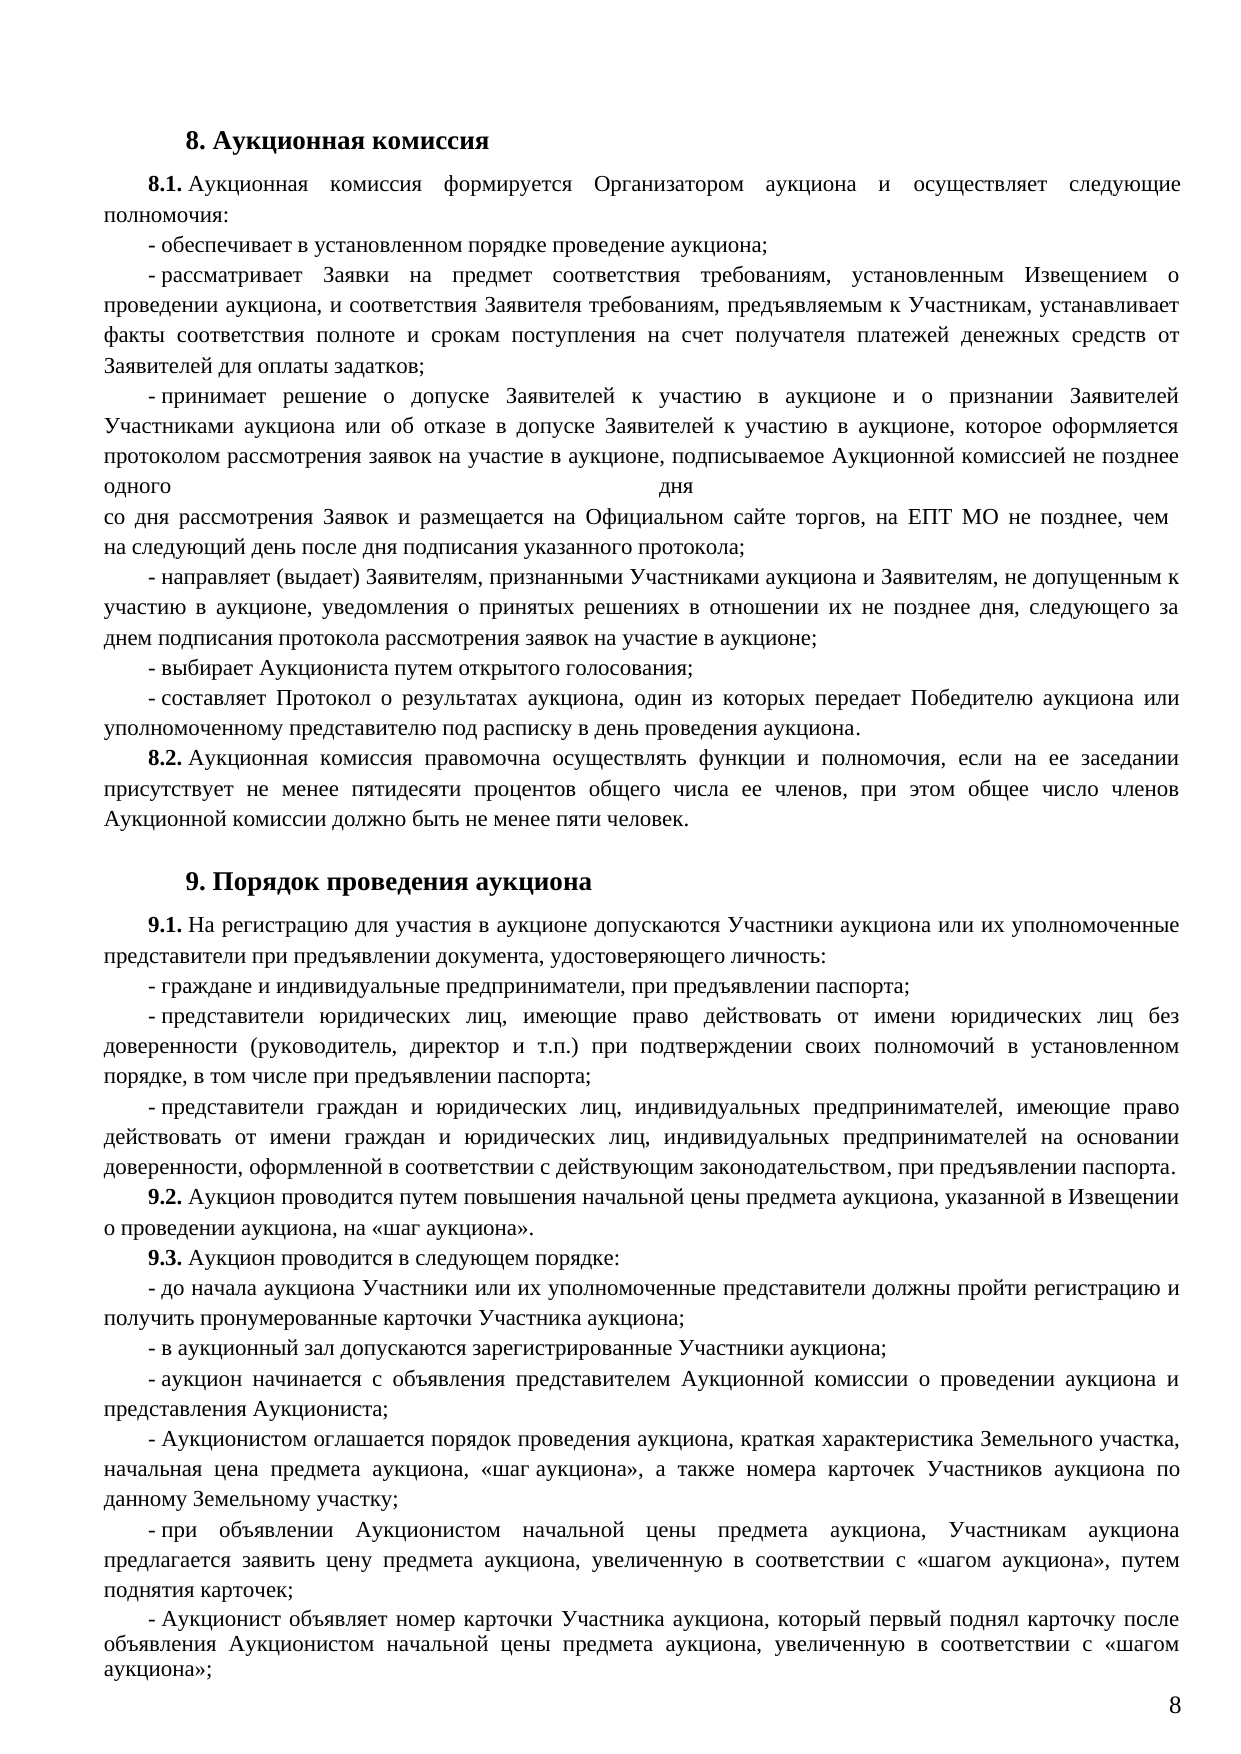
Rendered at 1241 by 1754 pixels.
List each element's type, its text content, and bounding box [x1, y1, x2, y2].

text - при объявлении Аукционистом начальной цены предмета аукциона, Участникам аукциона предлагается заявить цену предмета аукциона, увеличенную в соответствии с «шагом аукциона», путем поднятия карточек; [103, 1516, 1181, 1602]
text 9.2. Аукцион проводится путем повышения начальной цены предмета аукциона, указанной в Извещении о проведении аукциона, на «шаг аукциона». [103, 1183, 1181, 1240]
text - представители юридических лиц, имеющие право действовать от имени юридических лиц без доверенности (руководитель, директор и т.п.) при подтверждении своих полномочий в установленном порядке, в том числе при предъявлении паспорта; [103, 1002, 1181, 1089]
text 9.3. Аукцион проводится в следующем порядке: [103, 1244, 1181, 1270]
text - Аукционист объявляет номер карточки Участника аукциона, который первый поднял карточку после объявления Аукционистом начальной цены предмета аукциона, увеличенную в соответствии с «шагом аукциона»; [103, 1606, 1181, 1681]
text - направляет (выдает) Заявителям, признанными Участниками аукциона и Заявителям, не допущенным к участию в аукционе, уведомления о принятых решениях в отношении их не позднее дня, следующего за днем подписания протокола рассмотрения заявок на участие в аукционе; [103, 563, 1181, 650]
text - составляет Протокол о результатах аукциона, один из которых передает Победителю аукциона или уполномоченному представителю под расписку в день проведения аукциона. [103, 684, 1181, 741]
text - рассматривает Заявки на предмет соответствия требованиям, установленным Извещением о проведении аукциона, и соответствия Заявителя требованиям, предъявляемым к Участникам, устанавливает факты соответствия полноте и срокам поступления на счет получателя платежей денежных средств от Заявителей для оплаты задатков; [103, 261, 1181, 378]
text - представители граждан и юридических лиц, индивидуальных предпринимателей, имеющие право действовать от имени граждан и юридических лиц, индивидуальных предпринимателей на основании доверенности, оформленной в соответствии с действующим законодательством, при предъявлении паспорта. [103, 1093, 1181, 1179]
subtitle 8. Аукционная комиссия [185, 124, 1181, 156]
text 9.1. На регистрацию для участия в аукционе допускаются Участники аукциона или их уполномоченные представители при предъявлении документа, удостоверяющего личность: [103, 911, 1181, 968]
text - в аукционный зал допускаются зарегистрированные Участники аукциона; [103, 1334, 1181, 1361]
text 8.1. Аукционная комиссия формируется Организатором аукциона и осуществляет следующие полномочия: [103, 171, 1181, 227]
text - принимает решение о допуске Заявителей к участию в аукционе и о признании Заявителей Участниками аукциона или об отказе в допуске Заявителей к участию в аукционе, которое оформляется протоколом рассмотрения заявок на участие в аукционе, подписываемое Аукционной комиссией не позднее одного дня со дня рассмотрения Заявок и размещается на Официальном сайте торгов, на ЕПТ МО не позднее, чем на следующий день после дня подписания указанного протокола; [103, 382, 1181, 559]
text - граждане и индивидуальные предприниматели, при предъявлении паспорта; [103, 972, 1181, 998]
text - Аукционистом оглашается порядок проведения аукциона, краткая характеристика Земельного участка, начальная цена предмета аукциона, «шаг аукциона», а также номера карточек Участников аукциона по данному Земельному участку; [103, 1425, 1181, 1512]
text 8.2. Аукционная комиссия правомочна осуществлять функции и полномочия, если на ее заседании присутствует не менее пятидесяти процентов общего числа ее членов, при этом общее число членов Аукционной комиссии должно быть не менее пяти человек. [103, 744, 1181, 831]
subtitle 9. Порядок проведения аукциона [185, 865, 1181, 896]
text - обеспечивает в установленном порядке проведение аукциона; [103, 231, 1181, 257]
text - выбирает Аукциониста путем открытого голосования; [103, 654, 1181, 680]
text - до начала аукциона Участники или их уполномоченные представители должны пройти регистрацию и получить пронумерованные карточки Участника аукциона; [103, 1274, 1181, 1331]
text - аукцион начинается с объявления представителем Аукционной комиссии о проведении аукциона и представления Аукциониста; [103, 1364, 1181, 1421]
